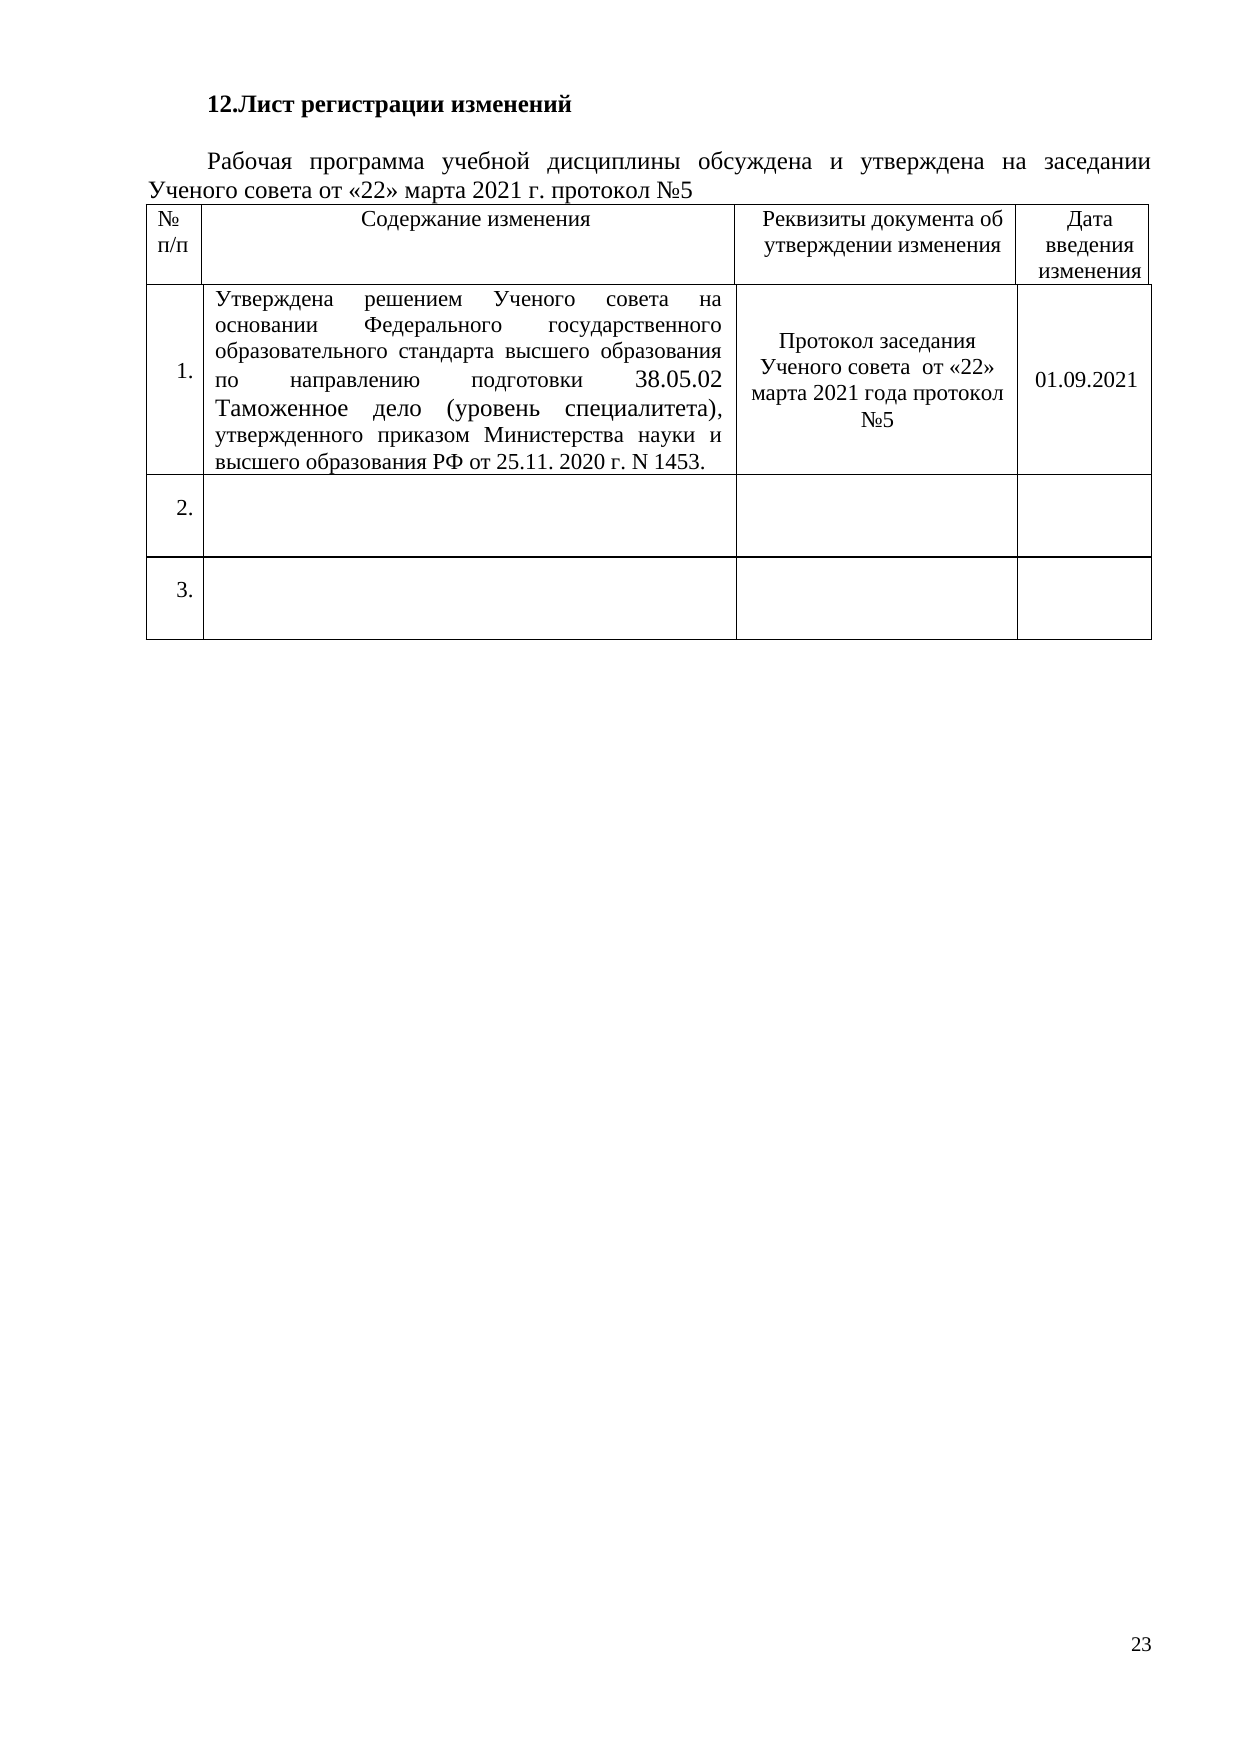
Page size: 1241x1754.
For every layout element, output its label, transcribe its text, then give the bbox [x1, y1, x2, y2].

table_cell [204, 475, 736, 556]
table_cell Протокол заседания Ученого совета от «22» марта 2021 года протокол №5 [737, 285, 1017, 474]
table_header Дата введения изменения [1016, 205, 1148, 284]
table_cell [147, 475, 203, 556]
table_cell Утверждена решением Ученого совета на основании Федерального государственного образовательного стандарта высшего образования по направлению подготовки 38.05.02 Таможенное дело (уровень специалитета), утвержденного приказом Министерства науки и высшего образования РФ от 25.11. 2020 г. N 1453. [204, 285, 736, 474]
table_header Реквизиты документа об утверждении изменения [735, 205, 1015, 284]
table_cell [1018, 558, 1151, 639]
text 12.Лист регистрации изменений [148, 89, 1152, 117]
table_cell [147, 285, 203, 474]
table_cell [1018, 475, 1151, 556]
table_cell [737, 475, 1017, 556]
table_cell [204, 558, 736, 639]
table_header Содержание изменения [202, 205, 734, 284]
table_header № п/п [147, 205, 201, 284]
table_cell [737, 558, 1017, 639]
table_cell [147, 558, 203, 639]
table_cell 01.09.2021 [1018, 285, 1151, 474]
text Рабочая программа учебной дисциплины обсуждена и утверждена на заседании Ученого совета от «22» марта 2021 г. протокол №5 [148, 146, 1152, 204]
